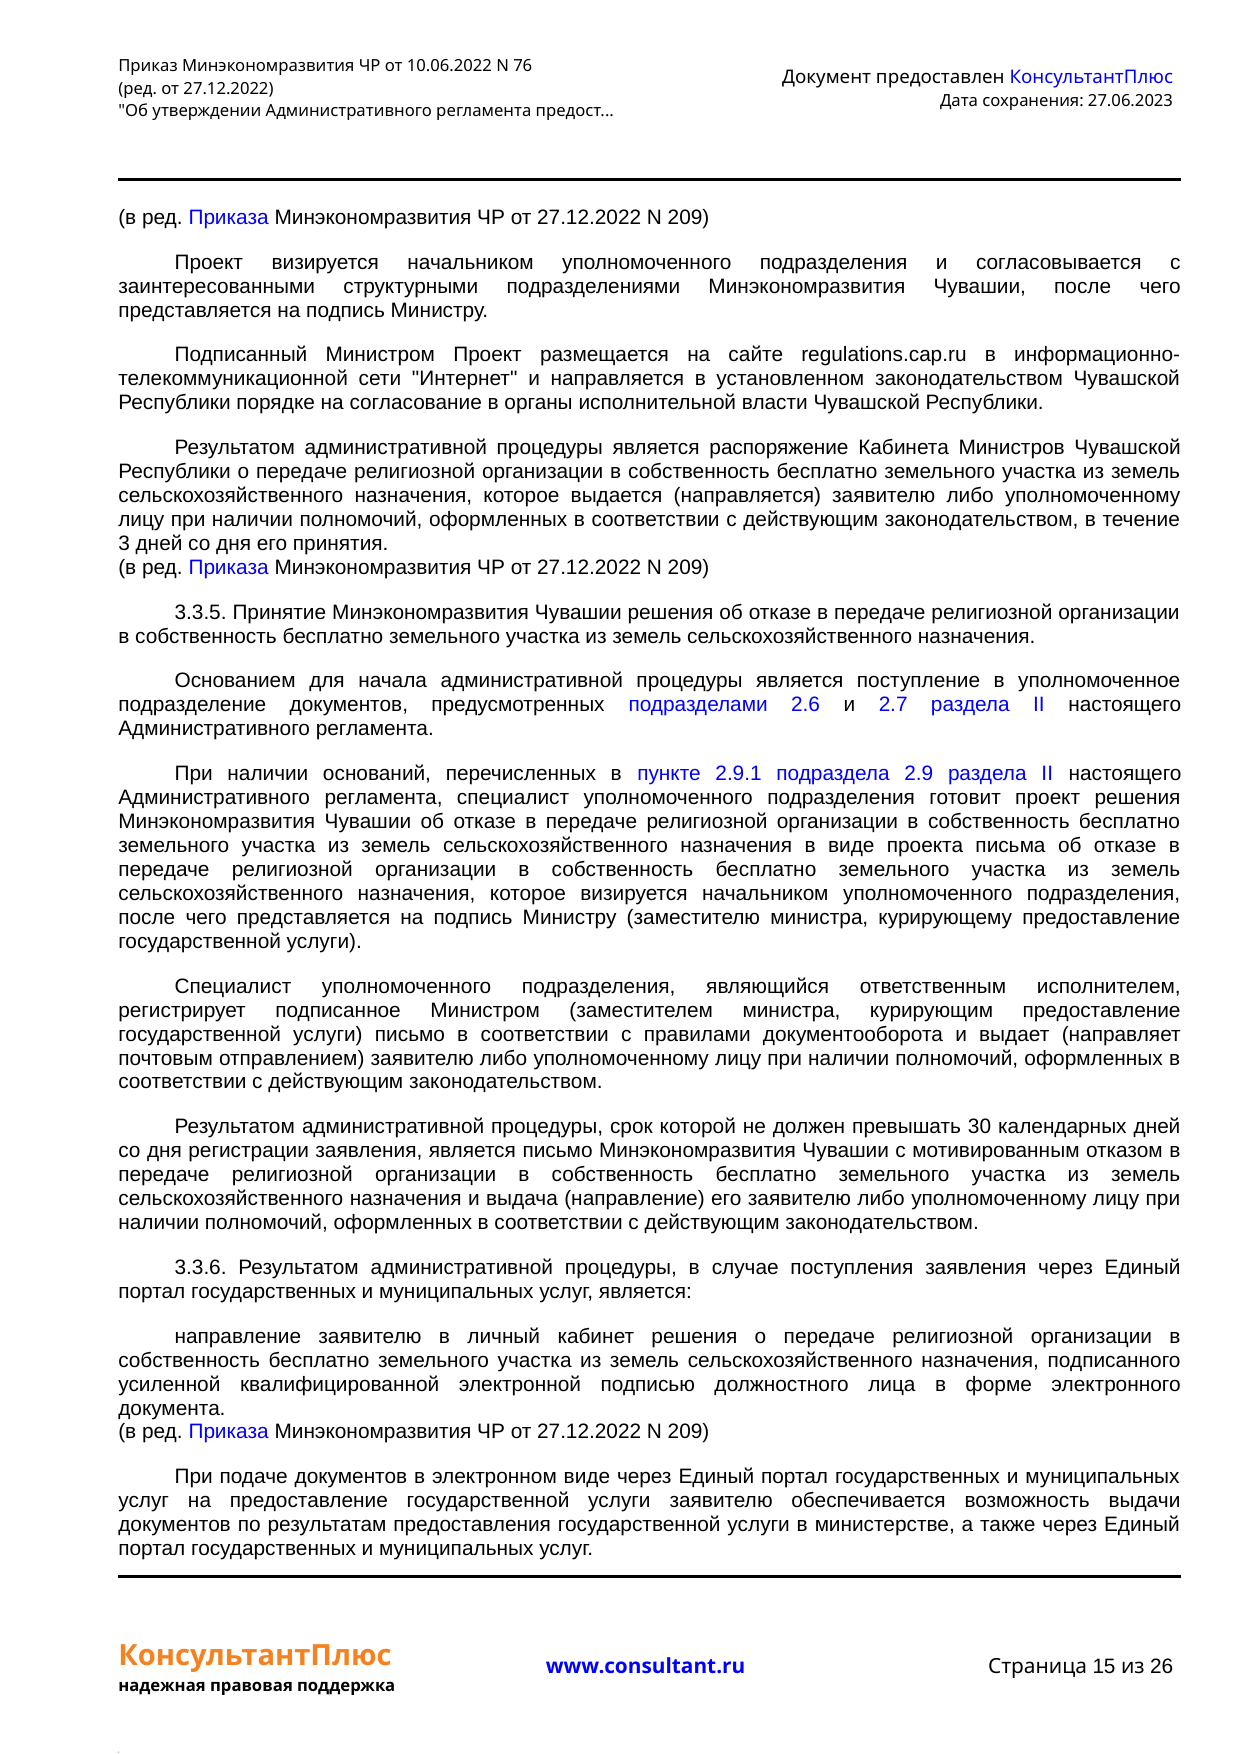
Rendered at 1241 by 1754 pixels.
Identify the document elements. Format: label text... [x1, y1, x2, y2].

text направление заявителю в личный кабинет решения о передаче религиозной организации в собственность бесплатно земельного участка из земель сельскохозяйственного назначения, подписанного усиленной квалифицированной электронной подписью должностного лица в форме электронного документа. [118, 1323, 1181, 1419]
text Подписанный Министром Проект размещается на сайте regulations.cap.ru в информационно-телекоммуникационной сети "Интернет" и направляется в установленном законодательством Чувашской Республики порядке на согласование в органы исполнительной власти Чувашской Республики. [118, 342, 1181, 414]
text Результатом административной процедуры является распоряжение Кабинета Министров Чувашской Республики о передаче религиозной организации в собственность бесплатно земельного участка из земель сельскохозяйственного назначения, которое выдается (направляется) заявителю либо уполномоченному лицу при наличии полномочий, оформленных в соответствии с действующим законодательством, в течение 3 дней со дня его принятия. [118, 435, 1181, 555]
text (в ред. Приказа Минэкономразвития ЧР от 27.12.2022 N 209) [118, 1419, 1181, 1443]
text Результатом административной процедуры, срок которой не должен превышать 30 календарных дней со дня регистрации заявления, является письмо Минэкономразвития Чувашии с мотивированным отказом в передаче религиозной организации в собственность бесплатно земельного участка из земель сельскохозяйственного назначения и выдача (направление) его заявителю либо уполномоченному лицу при наличии полномочий, оформленных в соответствии с действующим законодательством. [118, 1114, 1181, 1234]
text Проект визируется начальником уполномоченного подразделения и согласовывается с заинтересованными структурными подразделениями Минэкономразвития Чувашии, после чего представляется на подпись Министру. [118, 249, 1181, 321]
text При подаче документов в электронном виде через Единый портал государственных и муниципальных услуг на предоставление государственной услуги заявителю обеспечивается возможность выдачи документов по результатам предоставления государственной услуги в министерстве, а также через Единый портал государственных и муниципальных услуг. [118, 1464, 1181, 1560]
text Основанием для начала административной процедуры является поступление в уполномоченное подразделение документов, предусмотренных подразделами 2.6 и 2.7 раздела II настоящего Административного регламента. [118, 668, 1181, 740]
text 3.3.6. Результатом административной процедуры, в случае поступления заявления через Единый портал государственных и муниципальных услуг, является: [118, 1255, 1181, 1303]
text При наличии оснований, перечисленных в пункте 2.9.1 подраздела 2.9 раздела II настоящего Административного регламента, специалист уполномоченного подразделения готовит проект решения Минэкономразвития Чувашии об отказе в передаче религиозной организации в собственность бесплатно земельного участка из земель сельскохозяйственного назначения в виде проекта письма об отказе в передаче религиозной организации в собственность бесплатно земельного участка из земель сельскохозяйственного назначения, которое визируется начальником уполномоченного подразделения, после чего представляется на подпись Министру (заместителю министра, курирующему предоставление государственной услуги). [118, 761, 1181, 953]
text 3.3.5. Принятие Минэкономразвития Чувашии решения об отказе в передаче религиозной организации в собственность бесплатно земельного участка из земель сельскохозяйственного назначения. [118, 599, 1181, 647]
text Специалист уполномоченного подразделения, являющийся ответственным исполнителем, регистрирует подписанное Министром (заместителем министра, курирующим предоставление государственной услуги) письмо в соответствии с правилами документооборота и выдает (направляет почтовым отправлением) заявителю либо уполномоченному лицу при наличии полномочий, оформленных в соответствии с действующим законодательством. [118, 973, 1181, 1093]
text (в ред. Приказа Минэкономразвития ЧР от 27.12.2022 N 209) [118, 205, 1181, 229]
text (в ред. Приказа Минэкономразвития ЧР от 27.12.2022 N 209) [118, 555, 1181, 579]
